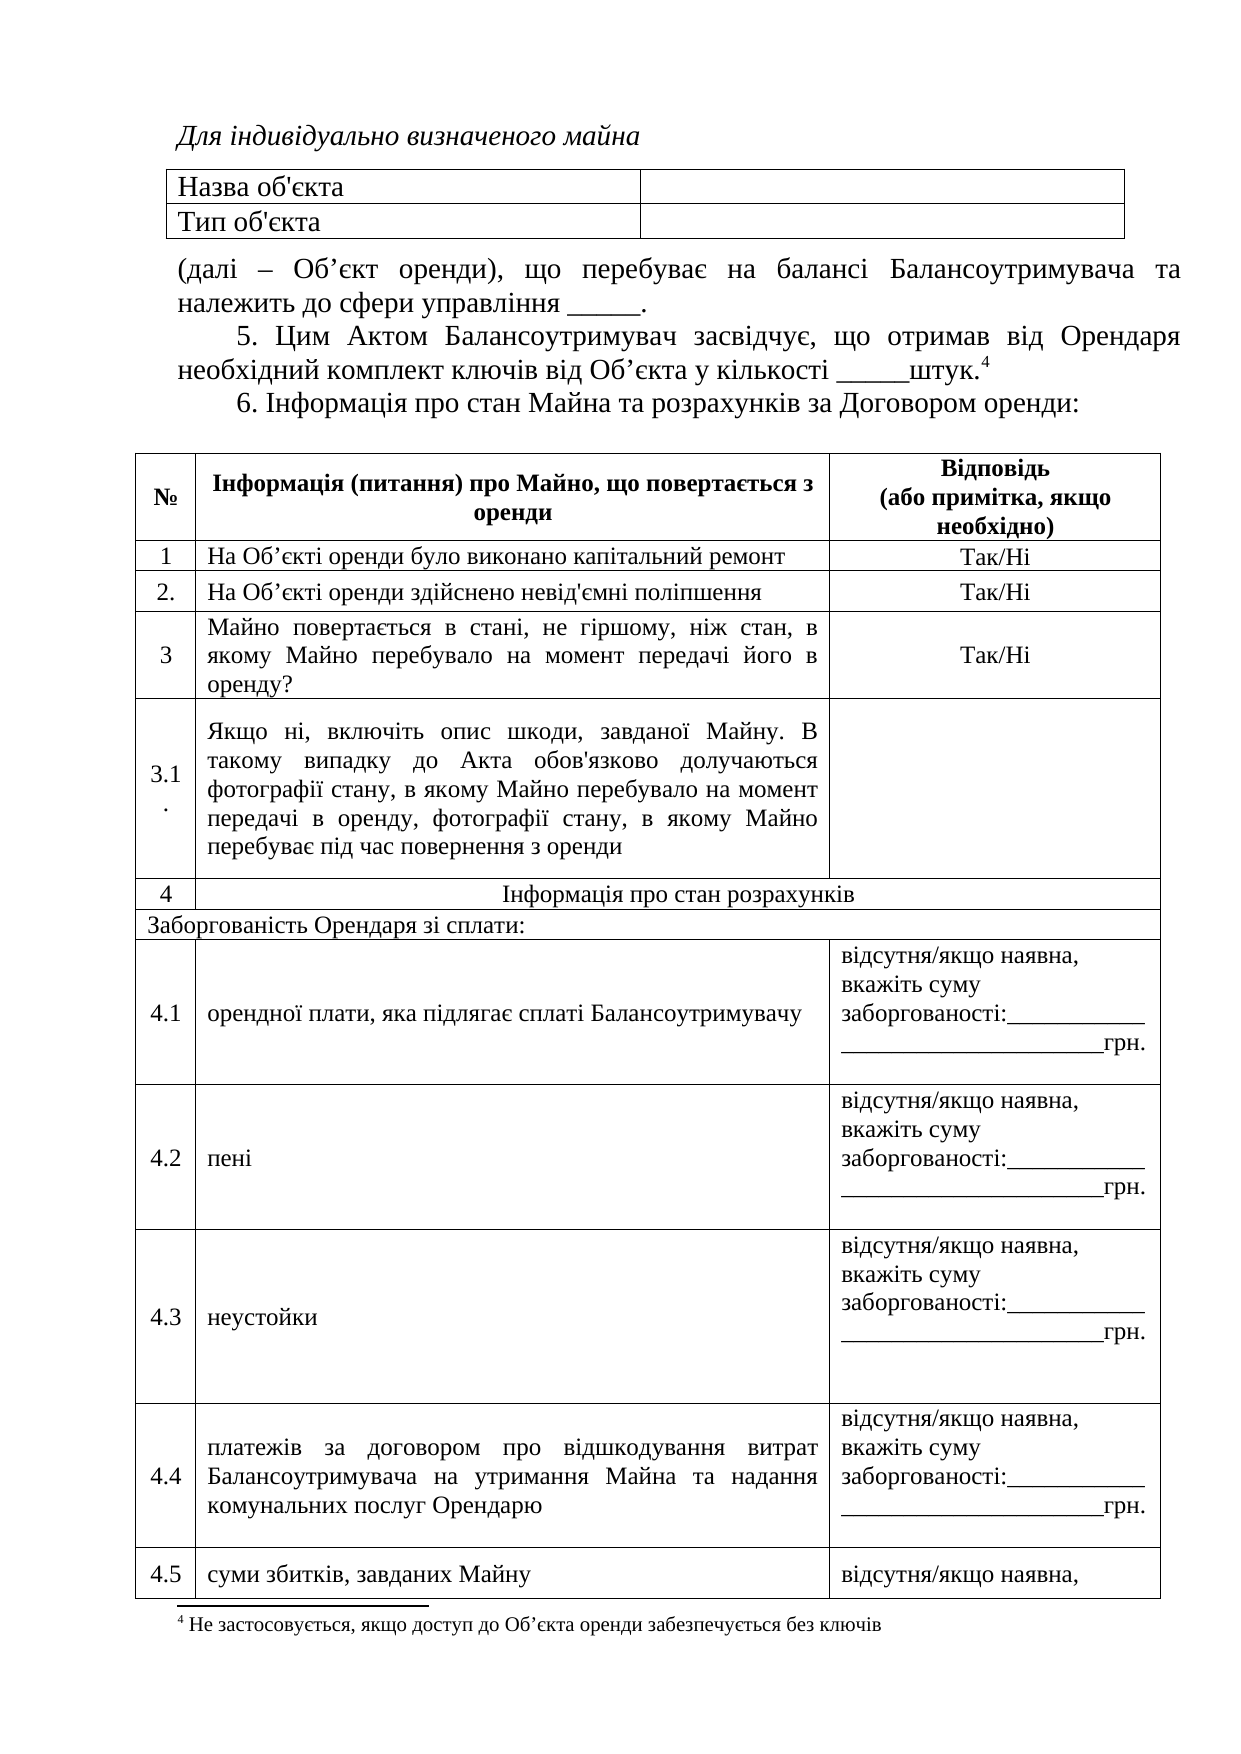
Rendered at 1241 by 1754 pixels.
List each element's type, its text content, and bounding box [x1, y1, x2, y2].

table_cell Так/Ні [830, 541, 1160, 570]
table_cell 4.5 [136, 1548, 195, 1598]
table_cell [830, 699, 1160, 878]
table_cell 4.1 [136, 940, 195, 1084]
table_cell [830, 1548, 1160, 1598]
text Для індивідуально визначеного майна [177, 118, 1181, 152]
table_cell пені [196, 1085, 829, 1229]
table_cell 3.1. [136, 699, 195, 878]
table_cell Так/Ні [830, 571, 1160, 611]
table_cell Заборгованість Орендаря зі сплати: [136, 910, 1160, 939]
text 6. Інформація про стан Майна та розрахунків за Договором оренди: [177, 385, 1181, 419]
table_cell орендної плати, яка підлягає сплаті Балансоутримувачу [196, 940, 829, 1084]
table_cell 1 [136, 541, 195, 570]
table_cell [196, 1548, 829, 1598]
table_cell 4.2 [136, 1085, 195, 1229]
table_cell 2. [136, 571, 195, 611]
text (далі – Об’єкт оренди), що перебуває на балансі Балансоутримувача та належить до сфери управління _____. [177, 251, 1181, 318]
table_cell На Об’єкті оренди було виконано капітальний ремонт [196, 541, 829, 570]
table_cell платежів за договором про відшкодування витрат Балансоутримувача на утримання Майна та надання комунальних послуг Орендарю [196, 1404, 829, 1547]
table_cell 4.4 [136, 1404, 195, 1547]
table_cell відсутня/якщо наявна, вкажіть суму заборгованості:___________ _____________________грн. [830, 1085, 1160, 1229]
table_header Інформація (питання) про Майно, що повертається з оренди [196, 454, 829, 540]
table_cell відсутня/якщо наявна, вкажіть суму заборгованості:___________ _____________________грн. [830, 1230, 1160, 1402]
table_cell Інформація про стан розрахунків [196, 879, 1160, 908]
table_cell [830, 1404, 1160, 1547]
table_cell Майно повертається в стані, не гіршому, ніж стан, в якому Майно перебувало на момент передачі його в оренду? [196, 612, 829, 698]
table_cell [641, 204, 1124, 238]
table_header № [136, 454, 195, 540]
table_cell неустойки [196, 1230, 829, 1402]
table_cell На Об’єкті оренди здійснено невід'ємні поліпшення [196, 571, 829, 611]
table_cell 4 [136, 879, 195, 908]
text 5. Цим Актом Балансоутримувач засвідчує, що отримав від Орендаря необхідний комплект ключів від Об’єкта у кількості _____штук. [177, 318, 1181, 385]
table_cell Так/Ні [830, 612, 1160, 698]
table_cell відсутня/якщо наявна, вкажіть суму заборгованості:___________ _____________________грн. [830, 940, 1160, 1084]
table_header Назва об'єкта [167, 170, 640, 203]
table_cell 3 [136, 612, 195, 698]
table_header Відповідь (або примітка, якщо необхідно) [830, 454, 1160, 540]
table_cell Тип об'єкта [167, 204, 640, 238]
table_cell 4.3 [136, 1230, 195, 1402]
table_cell Якщо ні, включіть опис шкоди, завданої Майну. В такому випадку до Акта обов'язково долучаються фотографії стану, в якому Майно перебувало на момент передачі в оренду, фотографії стану, в якому Майно перебуває під час повернення з оренди [196, 699, 829, 878]
table_header [641, 170, 1124, 203]
